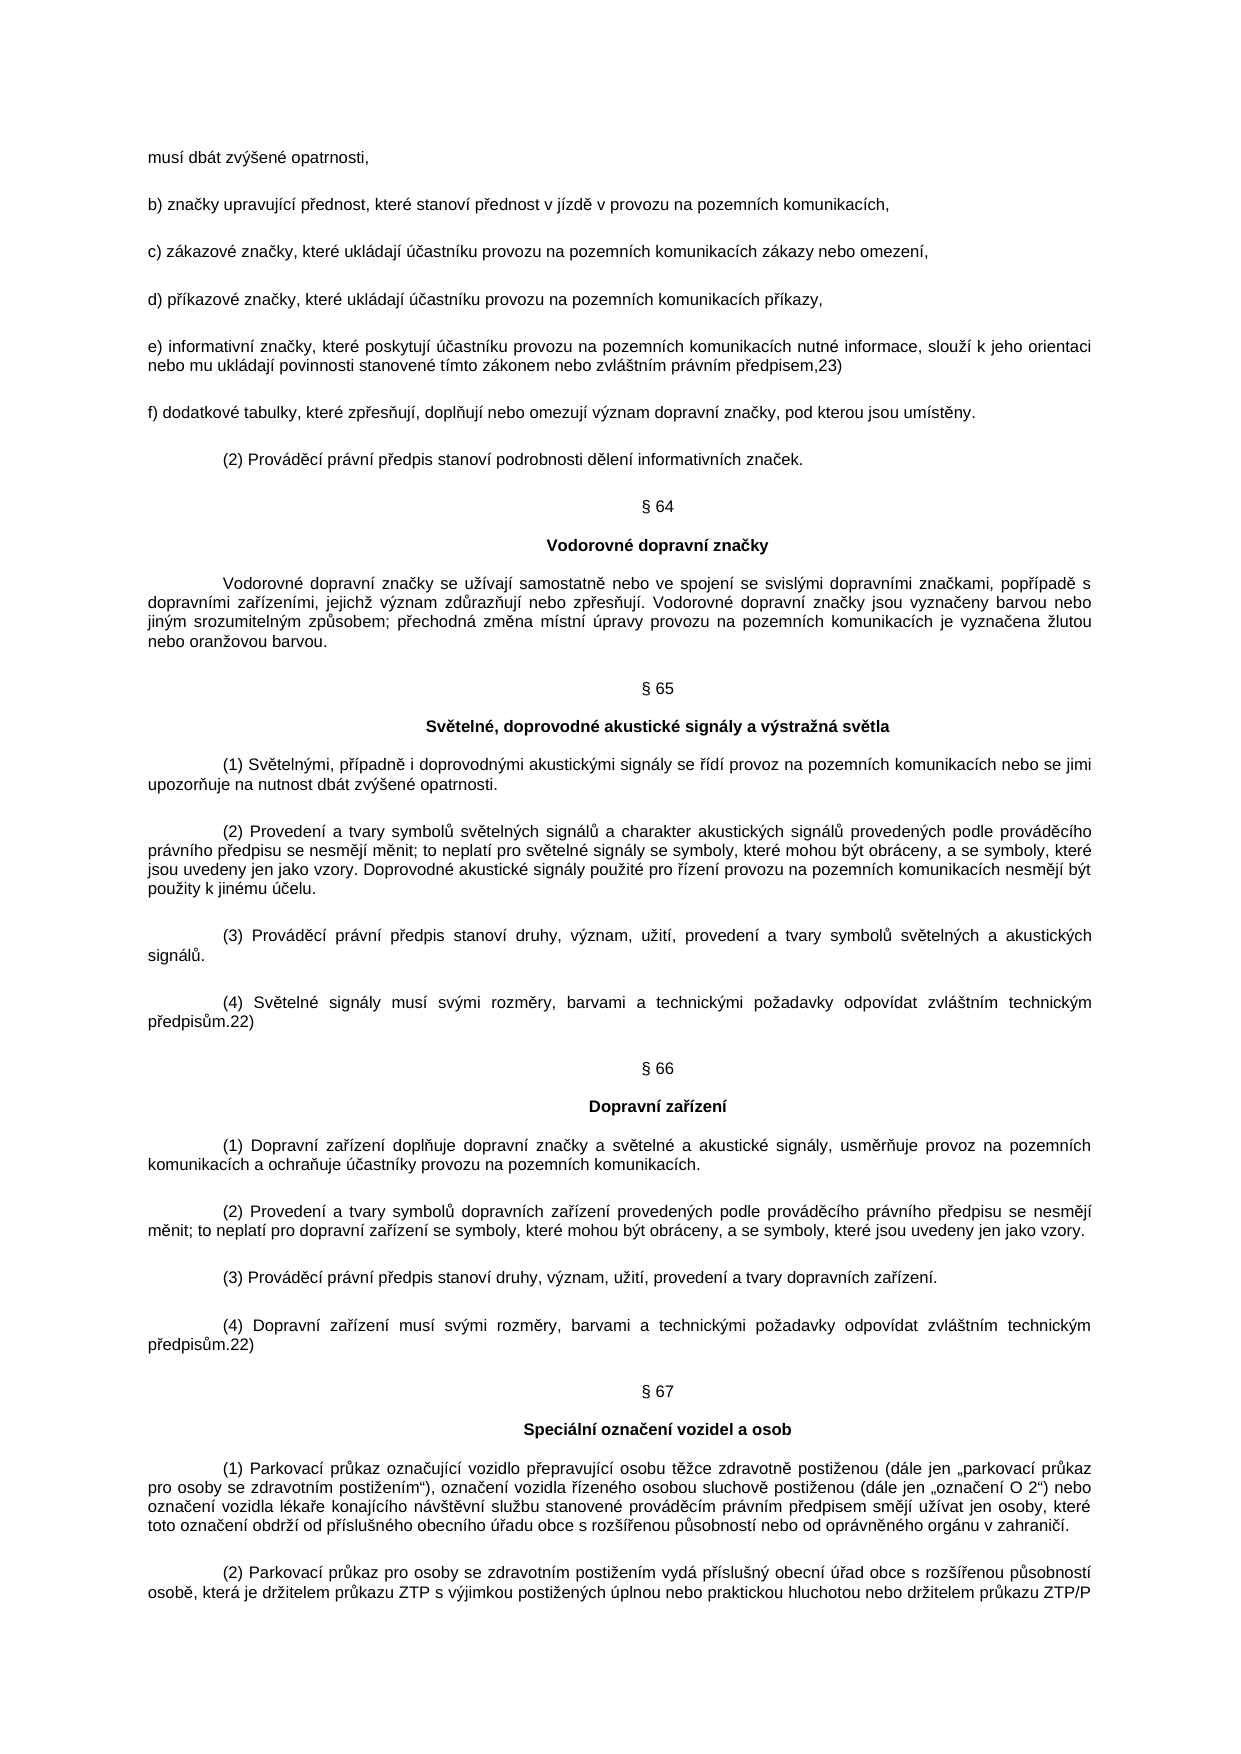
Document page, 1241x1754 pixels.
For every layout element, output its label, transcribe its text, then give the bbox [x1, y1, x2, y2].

text (3) Prováděcí právní předpis stanoví druhy, význam, užití, provedení a tvary symbolů světelných a akustických signálů. [148, 926, 1092, 964]
text e) informativní značky, které poskytují účastníku provozu na pozemních komunikacích nutné informace, slouží k jeho orientaci nebo mu ukládají povinnosti stanovené tímto zákonem nebo zvláštním právním předpisem,23) [148, 336, 1092, 375]
text § 65 [148, 678, 1092, 698]
text (1) Parkovací průkaz označující vozidlo přepravující osobu těžce zdravotně postiženou (dále jen „parkovací průkaz pro osoby se zdravotním postižením“), označení vozidla řízeného osobou sluchově postiženou (dále jen „označení O 2“) nebo označení vozidla lékaře konajícího návštěvní službu stanovené prováděcím právním předpisem smějí užívat jen osoby, které toto označení obdrží od příslušného obecního úřadu obce s rozšířenou působností nebo od oprávněného orgánu v zahraničí. [148, 1458, 1092, 1535]
text (1) Světelnými, případně i doprovodnými akustickými signály se řídí provoz na pozemních komunikacích nebo se jimi upozorňuje na nutnost dbát zvýšené opatrnosti. [148, 755, 1092, 793]
text Světelné, doprovodné akustické signály a výstražná světla [148, 717, 1092, 736]
text (1) Dopravní zařízení doplňuje dopravní značky a světelné a akustické signály, usměrňuje provoz na pozemních komunikacích a ochraňuje účastníky provozu na pozemních komunikacích. [148, 1136, 1092, 1174]
text (4) Světelné signály musí svými rozměry, barvami a technickými požadavky odpovídat zvláštním technickým předpisům.22) [148, 993, 1092, 1031]
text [148, 148, 1092, 167]
text Speciální označení vozidel a osob [148, 1420, 1092, 1439]
text Vodorovné dopravní značky [148, 536, 1092, 555]
text § 66 [148, 1059, 1092, 1078]
text f) dodatkové tabulky, které zpřesňují, doplňují nebo omezují význam dopravní značky, pod kterou jsou umístěny. [148, 403, 1092, 422]
text (2) Provedení a tvary symbolů světelných signálů a charakter akustických signálů provedených podle prováděcího právního předpisu se nesmějí měnit; to neplatí pro světelné signály se symboly, které mohou být obráceny, a se symboly, které jsou uvedeny jen jako vzory. Doprovodné akustické signály použité pro řízení provozu na pozemních komunikacích nesmějí být použity k jinému účelu. [148, 822, 1092, 898]
text (2) Provedení a tvary symbolů dopravních zařízení provedených podle prováděcího právního předpisu se nesmějí měnit; to neplatí pro dopravní zařízení se symboly, které mohou být obráceny, a se symboly, které jsou uvedeny jen jako vzory. [148, 1202, 1092, 1240]
text (3) Prováděcí právní předpis stanoví druhy, význam, užití, provedení a tvary dopravních zařízení. [148, 1268, 1092, 1287]
text b) značky upravující přednost, které stanoví přednost v jízdě v provozu na pozemních komunikacích, [148, 195, 1092, 214]
text Dopravní zařízení [148, 1097, 1092, 1116]
text § 64 [148, 497, 1092, 516]
text (2) Prováděcí právní předpis stanoví podrobnosti dělení informativních značek. [148, 450, 1092, 469]
text (4) Dopravní zařízení musí svými rozměry, barvami a technickými požadavky odpovídat zvláštním technickým předpisům.22) [148, 1316, 1092, 1354]
text § 67 [148, 1382, 1092, 1401]
text Vodorovné dopravní značky se užívají samostatně nebo ve spojení se svislými dopravními značkami, popřípadě s dopravními zařízeními, jejichž význam zdůrazňují nebo zpřesňují. Vodorovné dopravní značky jsou vyznačeny barvou nebo jiným srozumitelným způsobem; přechodná změna místní úpravy provozu na pozemních komunikacích je vyznačena žlutou nebo oranžovou barvou. [148, 574, 1092, 651]
text c) zákazové značky, které ukládají účastníku provozu na pozemních komunikacích zákazy nebo omezení, [148, 242, 1092, 261]
text d) příkazové značky, které ukládají účastníku provozu na pozemních komunikacích příkazy, [148, 289, 1092, 308]
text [148, 1563, 1092, 1602]
